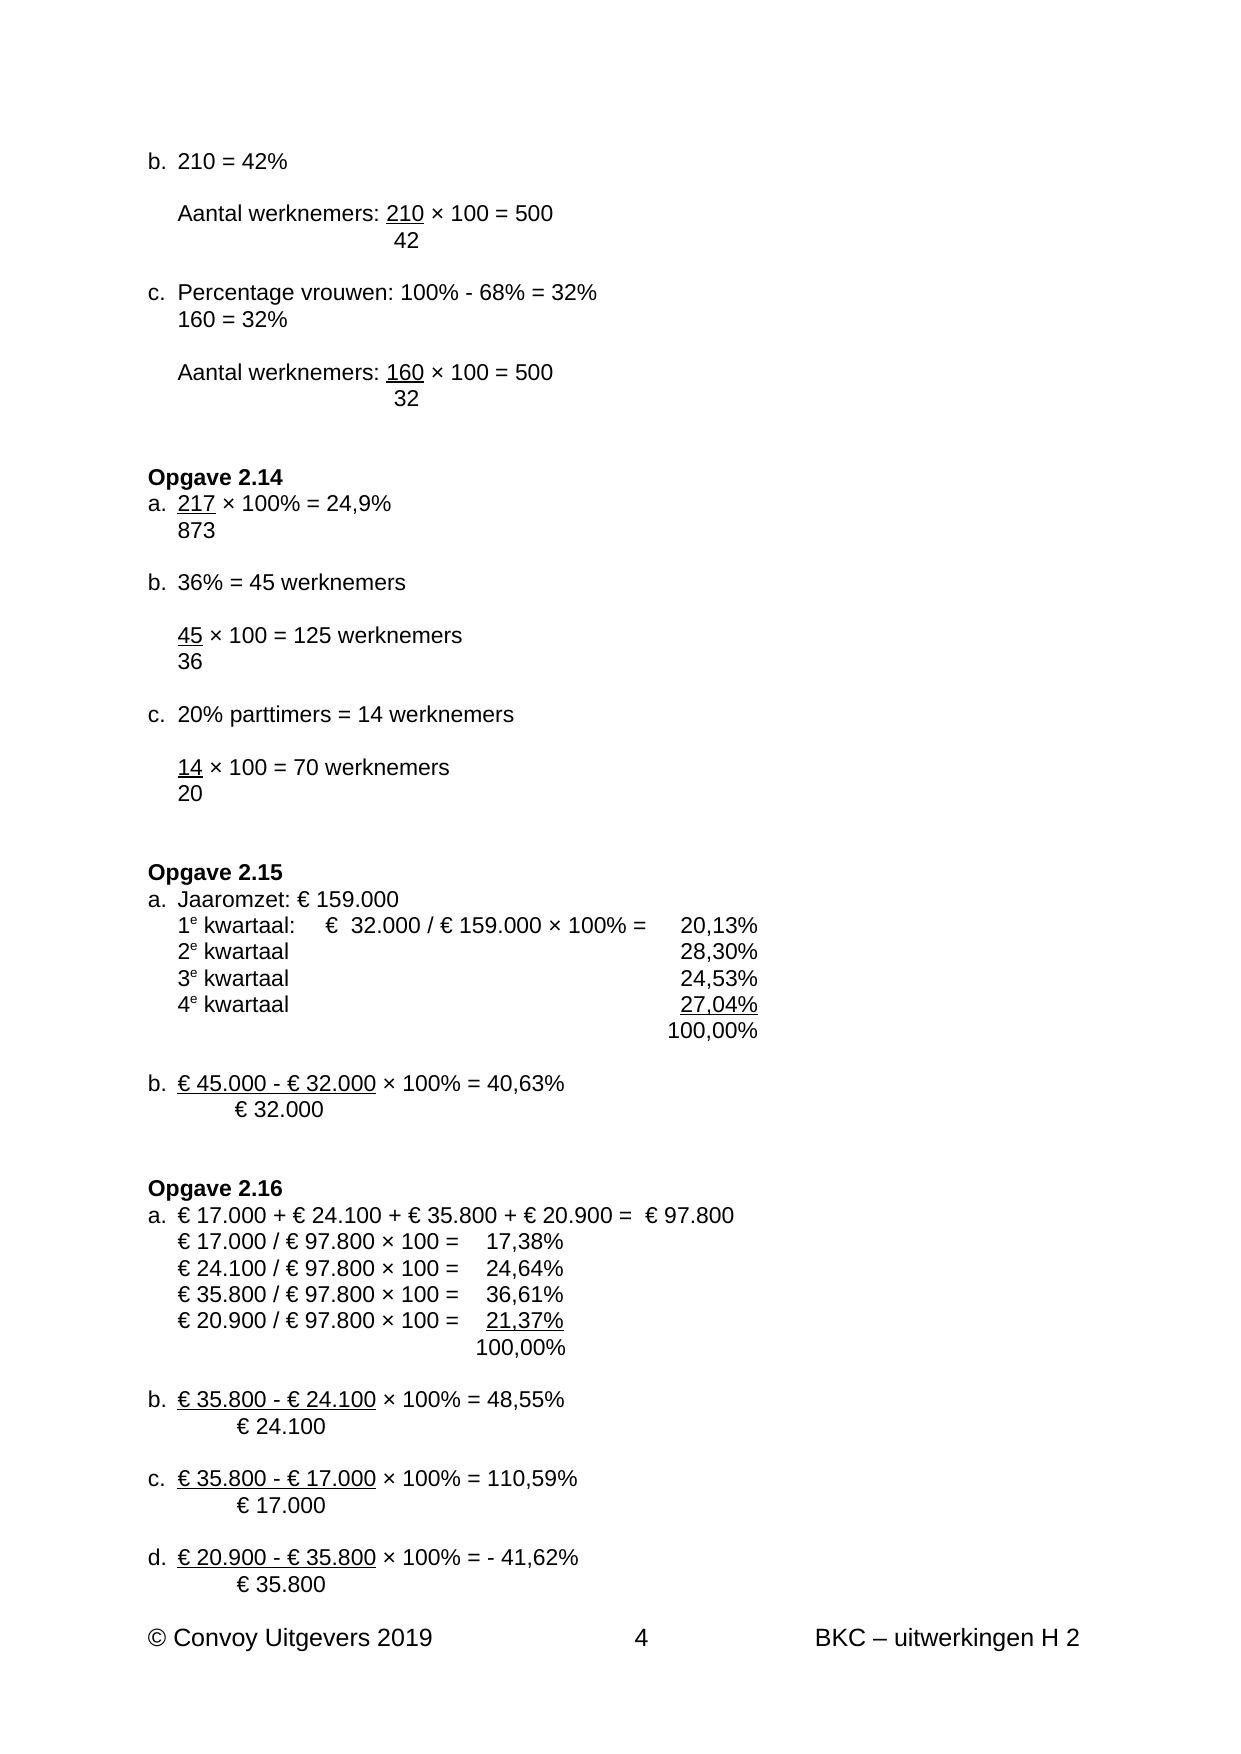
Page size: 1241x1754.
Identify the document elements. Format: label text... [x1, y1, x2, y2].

list 217 × 100% = 24,9% [148, 490, 1093, 517]
list € 17.000 [236, 1492, 1093, 1518]
list 1e kwartaal: € 32.000 / € 159.000 × 100% = 20,13% [177, 912, 1093, 938]
list 2e kwartaal 28,30% [177, 938, 1093, 964]
text 32 [177, 385, 1093, 411]
list 36% = 45 werknemers [148, 569, 1093, 596]
text Opgave 2.16 [148, 1175, 1093, 1202]
list 4e kwartaal 27,04% [177, 991, 1093, 1017]
text 100,00% [443, 1333, 1093, 1360]
list € 24.100 [236, 1413, 1093, 1439]
list Percentage vrouwen: 100% - 68% = 32% [148, 279, 1093, 306]
list 45 × 100 = 125 werknemers [177, 622, 1093, 648]
list 14 × 100 = 70 werknemers [177, 754, 1093, 780]
text 20 [148, 780, 1093, 806]
list 36 [177, 648, 1093, 675]
list 3e kwartaal 24,53% [177, 964, 1093, 991]
list 210 = 42% [148, 148, 1093, 174]
list 20% parttimers = 14 werknemers [148, 701, 1093, 727]
text Opgave 2.14 [148, 464, 1093, 490]
list € 35.800 - € 24.100 × 100% = 48,55% [148, 1386, 1093, 1413]
list 873 [177, 517, 1093, 543]
list 100,00% [177, 1017, 1093, 1044]
text Aantal werknemers: 160 × 100 = 500 [177, 358, 1093, 385]
text Opgave 2.15 [148, 859, 1093, 886]
list € 35.800 - € 17.000 × 100% = 110,59% [148, 1465, 1093, 1492]
list € 20.900 - € 35.800 × 100% = - 41,62% [148, 1544, 1093, 1571]
text 42 [177, 227, 1093, 253]
list Jaaromzet: € 159.000 [148, 886, 1093, 912]
list € 35.800 [236, 1571, 1093, 1597]
list € 32.000 [177, 1096, 1093, 1123]
text Aantal werknemers: 210 × 100 = 500 [177, 200, 1093, 227]
text 160 = 32% [177, 306, 1093, 332]
list € 45.000 - € 32.000 × 100% = 40,63% [148, 1070, 1093, 1096]
list € 17.000 + € 24.100 + € 35.800 + € 20.900 = € 97.800 € 17.000 / € 97.800 × 100 = 17,38% € 24.100 / € 97.800 × 100 = 24,64% € 35.800 / € 97.800 × 100 = 36,61% € 20.900 / € 97.800 × 100 = 21,37% [148, 1202, 1093, 1333]
